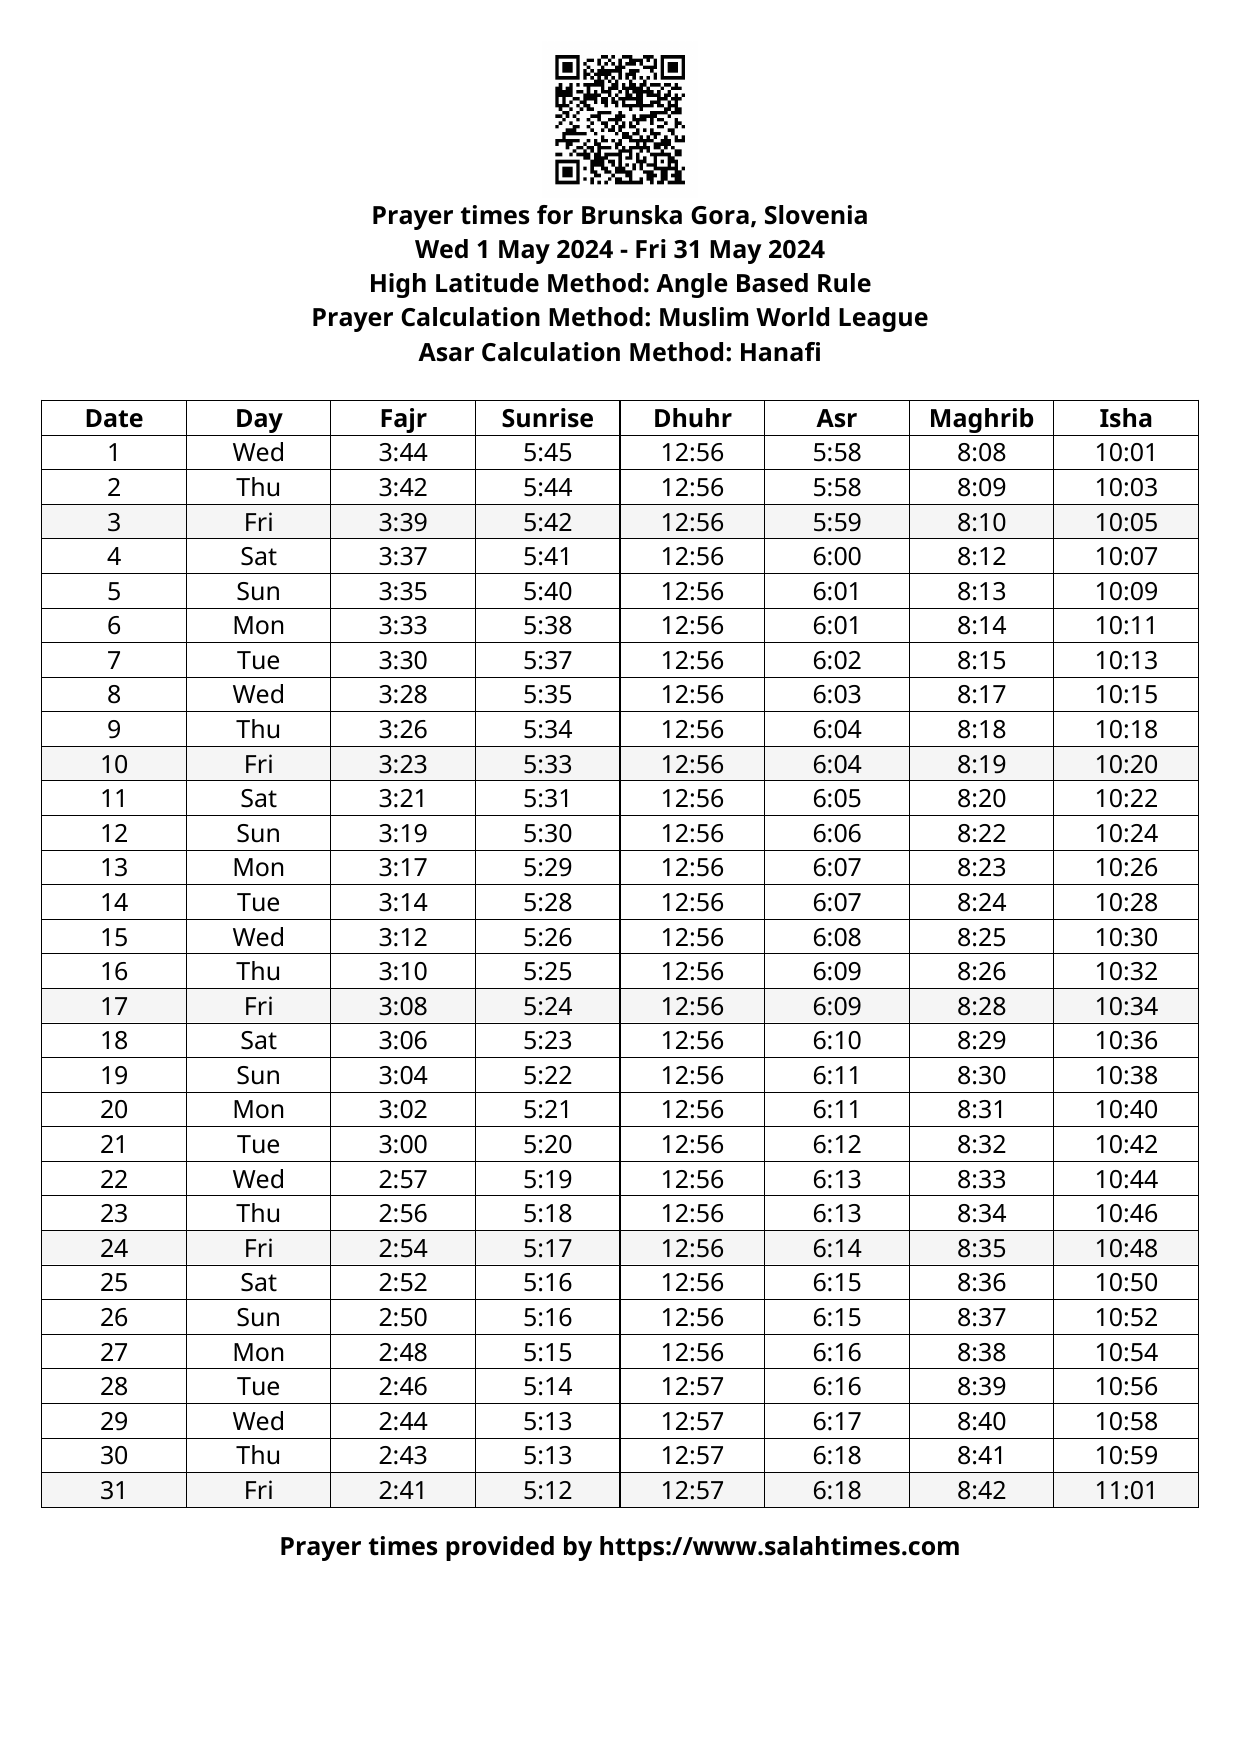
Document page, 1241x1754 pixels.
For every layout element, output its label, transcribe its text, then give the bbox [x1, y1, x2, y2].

table_cell 3:02 [331, 1093, 475, 1126]
table_cell 5:58 [765, 436, 909, 469]
table_cell 15 [42, 920, 186, 953]
table_cell 12:57 [621, 1439, 764, 1472]
table_cell 5:34 [476, 712, 619, 746]
table_cell 30 [42, 1439, 186, 1472]
table_cell 10:26 [1054, 851, 1198, 884]
table_cell 5:41 [476, 539, 619, 573]
table_cell 5:45 [476, 436, 619, 469]
table_header Isha [1054, 401, 1198, 434]
table_cell 8:12 [910, 539, 1053, 573]
table_cell 6:03 [765, 678, 909, 711]
table_cell 3:08 [331, 989, 475, 1022]
table_cell 3:12 [331, 920, 475, 953]
table_cell 5:13 [476, 1404, 619, 1437]
table_cell 6:12 [765, 1127, 909, 1161]
table_cell Fri [187, 1473, 330, 1507]
table_cell 6:07 [765, 885, 909, 919]
table_cell 8:40 [910, 1404, 1053, 1437]
table_cell 12:56 [621, 885, 764, 919]
table_cell 10:56 [1054, 1369, 1198, 1403]
text Prayer times for Brunska Gora, Slovenia [42, 198, 1198, 232]
table_cell 5:21 [476, 1093, 619, 1126]
table_header Dhuhr [621, 401, 764, 434]
table_cell 10:11 [1054, 609, 1198, 642]
table_cell 8:24 [910, 885, 1053, 919]
table_cell 2:44 [331, 1404, 475, 1437]
table_cell 6:11 [765, 1058, 909, 1092]
table_cell 10:44 [1054, 1162, 1198, 1195]
table_cell Thu [187, 954, 330, 988]
table_cell 17 [42, 989, 186, 1022]
table_cell 12:56 [621, 781, 764, 815]
table_cell 5:26 [476, 920, 619, 953]
table_cell 5 [42, 574, 186, 607]
table_cell 3:42 [331, 470, 475, 504]
table_cell 8:31 [910, 1093, 1053, 1126]
table_cell 5:31 [476, 781, 619, 815]
table_cell 18 [42, 1024, 186, 1057]
table_cell 2:43 [331, 1439, 475, 1472]
text Prayer times provided by https://www.salahtimes.com [42, 1528, 1198, 1563]
table_header Fajr [331, 401, 475, 434]
table_cell 10:58 [1054, 1404, 1198, 1437]
table_cell 31 [42, 1473, 186, 1507]
table_cell 5:15 [476, 1335, 619, 1368]
table_cell 3:23 [331, 747, 475, 780]
table_cell 5:18 [476, 1196, 619, 1230]
table_cell 6:01 [765, 609, 909, 642]
picture [542, 41, 699, 198]
table_cell 6:10 [765, 1024, 909, 1057]
table_cell 5:35 [476, 678, 619, 711]
table_cell 8:34 [910, 1196, 1053, 1230]
table_cell 19 [42, 1058, 186, 1092]
table_cell 8:14 [910, 609, 1053, 642]
table_cell 5:24 [476, 989, 619, 1022]
table_cell 5:16 [476, 1266, 619, 1299]
table_cell Tue [187, 1369, 330, 1403]
table_cell 12:56 [621, 851, 764, 884]
table_cell 8:22 [910, 816, 1053, 849]
table_cell 10:09 [1054, 574, 1198, 607]
table_cell 12:56 [621, 1024, 764, 1057]
table_cell 5:59 [765, 505, 909, 538]
table_cell 12:56 [621, 436, 764, 469]
table_cell 10:54 [1054, 1335, 1198, 1368]
table_cell 11:01 [1054, 1473, 1198, 1507]
table_cell 10:46 [1054, 1196, 1198, 1230]
table_cell 10:59 [1054, 1439, 1198, 1472]
table_cell 6:14 [765, 1231, 909, 1264]
table_cell 3:39 [331, 505, 475, 538]
table_cell 13 [42, 851, 186, 884]
table_cell Mon [187, 1335, 330, 1368]
table_cell 12:57 [621, 1369, 764, 1403]
table_cell 8:09 [910, 470, 1053, 504]
table_cell 12:56 [621, 1127, 764, 1161]
table_cell 16 [42, 954, 186, 988]
table_cell 2:41 [331, 1473, 475, 1507]
table_cell Thu [187, 470, 330, 504]
table_cell 10:40 [1054, 1093, 1198, 1126]
table_cell 3:28 [331, 678, 475, 711]
table_cell 12:56 [621, 816, 764, 849]
table_cell 12:56 [621, 1196, 764, 1230]
table_cell 10:03 [1054, 470, 1198, 504]
table_cell 6:13 [765, 1162, 909, 1195]
table_cell 10:07 [1054, 539, 1198, 573]
table_cell Tue [187, 885, 330, 919]
table_cell 10:30 [1054, 920, 1198, 953]
table_cell 12:56 [621, 1300, 764, 1334]
table_cell Tue [187, 1127, 330, 1161]
table_cell 10:42 [1054, 1127, 1198, 1161]
table_cell 8:13 [910, 574, 1053, 607]
table_cell 6:18 [765, 1439, 909, 1472]
table_header Date [42, 401, 186, 434]
table_cell 5:38 [476, 609, 619, 642]
table_cell 6:09 [765, 954, 909, 988]
table_cell 8:37 [910, 1300, 1053, 1334]
table_cell 10:01 [1054, 436, 1198, 469]
table_cell 6:13 [765, 1196, 909, 1230]
table_cell Fri [187, 747, 330, 780]
table_cell 23 [42, 1196, 186, 1230]
table_cell Sat [187, 539, 330, 573]
table_cell 10:28 [1054, 885, 1198, 919]
table_cell 3:14 [331, 885, 475, 919]
table_cell 24 [42, 1231, 186, 1264]
table_cell 2 [42, 470, 186, 504]
table_cell 3 [42, 505, 186, 538]
table_cell 12:56 [621, 678, 764, 711]
table_cell 27 [42, 1335, 186, 1368]
table_cell 21 [42, 1127, 186, 1161]
table_cell Wed [187, 920, 330, 953]
table_cell 6:00 [765, 539, 909, 573]
table_cell Wed [187, 1162, 330, 1195]
table_cell 6:06 [765, 816, 909, 849]
table_cell 10:13 [1054, 643, 1198, 677]
table_cell 6:07 [765, 851, 909, 884]
table_cell 6:18 [765, 1473, 909, 1507]
table_cell 8:41 [910, 1439, 1053, 1472]
table_cell 12:56 [621, 505, 764, 538]
table_cell 2:50 [331, 1300, 475, 1334]
table_cell 9 [42, 712, 186, 746]
table_cell 5:58 [765, 470, 909, 504]
table_cell 8:23 [910, 851, 1053, 884]
table_header Sunrise [476, 401, 619, 434]
table_cell 25 [42, 1266, 186, 1299]
table_cell 10:38 [1054, 1058, 1198, 1092]
table_cell 6:15 [765, 1266, 909, 1299]
table_cell 8:17 [910, 678, 1053, 711]
table_cell 12:56 [621, 989, 764, 1022]
table_cell 6:04 [765, 747, 909, 780]
table_cell 5:14 [476, 1369, 619, 1403]
table_cell Sun [187, 1058, 330, 1092]
table_cell Sat [187, 781, 330, 815]
table_cell 6:01 [765, 574, 909, 607]
table_cell 6:16 [765, 1369, 909, 1403]
table_cell 5:42 [476, 505, 619, 538]
table_cell 2:46 [331, 1369, 475, 1403]
table_cell 10:48 [1054, 1231, 1198, 1264]
table_cell 6:17 [765, 1404, 909, 1437]
table_header Asr [765, 401, 909, 434]
table_cell 12:57 [621, 1473, 764, 1507]
table_cell 6:11 [765, 1093, 909, 1126]
table_cell 12:56 [621, 609, 764, 642]
table_cell 6:04 [765, 712, 909, 746]
table_cell 8:42 [910, 1473, 1053, 1507]
table_cell Fri [187, 505, 330, 538]
table_cell Sun [187, 574, 330, 607]
table_cell 10:36 [1054, 1024, 1198, 1057]
table_cell 8:19 [910, 747, 1053, 780]
table_cell 26 [42, 1300, 186, 1334]
table_cell 12:56 [621, 1162, 764, 1195]
table_cell 7 [42, 643, 186, 677]
table_cell 4 [42, 539, 186, 573]
table_cell Fri [187, 1231, 330, 1264]
table_cell 5:28 [476, 885, 619, 919]
table_cell 3:10 [331, 954, 475, 988]
table_cell 5:13 [476, 1439, 619, 1472]
table_cell 10:22 [1054, 781, 1198, 815]
table_cell 3:44 [331, 436, 475, 469]
table_cell 8:35 [910, 1231, 1053, 1264]
text High Latitude Method: Angle Based Rule [42, 266, 1198, 300]
table_cell 8:20 [910, 781, 1053, 815]
table_cell 10:50 [1054, 1266, 1198, 1299]
table_cell 2:57 [331, 1162, 475, 1195]
table_cell 10:05 [1054, 505, 1198, 538]
table_cell 12:56 [621, 1266, 764, 1299]
table_cell 5:44 [476, 470, 619, 504]
text Prayer Calculation Method: Muslim World League [42, 300, 1198, 334]
table_cell 8:33 [910, 1162, 1053, 1195]
table_cell 10:52 [1054, 1300, 1198, 1334]
table_cell Wed [187, 1404, 330, 1437]
table_cell 6:09 [765, 989, 909, 1022]
table_cell 6:05 [765, 781, 909, 815]
table_cell 5:22 [476, 1058, 619, 1092]
table_cell 12:56 [621, 643, 764, 677]
table_cell 20 [42, 1093, 186, 1126]
table_cell Mon [187, 1093, 330, 1126]
table_cell 3:30 [331, 643, 475, 677]
table_cell 6:02 [765, 643, 909, 677]
table_cell 22 [42, 1162, 186, 1195]
table_cell 12:56 [621, 539, 764, 573]
table_cell 8:36 [910, 1266, 1053, 1299]
table_cell 5:40 [476, 574, 619, 607]
table_cell 8:10 [910, 505, 1053, 538]
text Asar Calculation Method: Hanafi [42, 334, 1198, 368]
table_cell 12:56 [621, 712, 764, 746]
table_cell 5:20 [476, 1127, 619, 1161]
table_cell 3:26 [331, 712, 475, 746]
table_cell 3:00 [331, 1127, 475, 1161]
table_cell Sun [187, 816, 330, 849]
table_cell 28 [42, 1369, 186, 1403]
table_cell 5:33 [476, 747, 619, 780]
table_cell 5:19 [476, 1162, 619, 1195]
table_cell 5:37 [476, 643, 619, 677]
table_cell 5:16 [476, 1300, 619, 1334]
table_cell 2:52 [331, 1266, 475, 1299]
table_cell 3:19 [331, 816, 475, 849]
table_cell 6:08 [765, 920, 909, 953]
table_cell Tue [187, 643, 330, 677]
table_cell 8:30 [910, 1058, 1053, 1092]
table_cell 12:56 [621, 1335, 764, 1368]
table_cell Wed [187, 678, 330, 711]
table_cell Sun [187, 1300, 330, 1334]
table_cell 6:16 [765, 1335, 909, 1368]
table_cell 6:15 [765, 1300, 909, 1334]
table_cell 8:28 [910, 989, 1053, 1022]
table_cell 1 [42, 436, 186, 469]
text Wed 1 May 2024 - Fri 31 May 2024 [42, 232, 1198, 266]
table_cell 8:29 [910, 1024, 1053, 1057]
table_cell 8 [42, 678, 186, 711]
table_cell 10:20 [1054, 747, 1198, 780]
table_cell 5:17 [476, 1231, 619, 1264]
table_cell 11 [42, 781, 186, 815]
table_cell 12:56 [621, 1231, 764, 1264]
table_cell Fri [187, 989, 330, 1022]
table_cell 5:25 [476, 954, 619, 988]
table_cell Thu [187, 1196, 330, 1230]
table_cell 5:29 [476, 851, 619, 884]
table_cell Mon [187, 609, 330, 642]
table_cell 12:56 [621, 1093, 764, 1126]
table_cell 10:34 [1054, 989, 1198, 1022]
table_cell 3:35 [331, 574, 475, 607]
table_cell 8:25 [910, 920, 1053, 953]
table_cell 8:08 [910, 436, 1053, 469]
table_cell 12:56 [621, 470, 764, 504]
table_cell 2:54 [331, 1231, 475, 1264]
table_cell 12:57 [621, 1404, 764, 1437]
table_cell 3:04 [331, 1058, 475, 1092]
table_header Day [187, 401, 330, 434]
table_cell 3:33 [331, 609, 475, 642]
table_cell 5:12 [476, 1473, 619, 1507]
table_cell Sat [187, 1266, 330, 1299]
table_cell 29 [42, 1404, 186, 1437]
table_cell 8:38 [910, 1335, 1053, 1368]
table_header Maghrib [910, 401, 1053, 434]
table_cell 12 [42, 816, 186, 849]
table_cell 10:24 [1054, 816, 1198, 849]
table_cell 10 [42, 747, 186, 780]
table_cell 6 [42, 609, 186, 642]
table_cell 3:06 [331, 1024, 475, 1057]
table_cell 8:26 [910, 954, 1053, 988]
table_cell Wed [187, 436, 330, 469]
table_cell 14 [42, 885, 186, 919]
table_cell 12:56 [621, 920, 764, 953]
table_cell 3:17 [331, 851, 475, 884]
table_cell 12:56 [621, 747, 764, 780]
table_cell 5:30 [476, 816, 619, 849]
table_cell Thu [187, 712, 330, 746]
table_cell Mon [187, 851, 330, 884]
table_cell 8:18 [910, 712, 1053, 746]
table_cell 8:15 [910, 643, 1053, 677]
table_cell 10:18 [1054, 712, 1198, 746]
table_cell Sat [187, 1024, 330, 1057]
table_cell 10:15 [1054, 678, 1198, 711]
table_cell 8:39 [910, 1369, 1053, 1403]
table_cell 3:37 [331, 539, 475, 573]
table_cell 12:56 [621, 954, 764, 988]
table_cell 2:56 [331, 1196, 475, 1230]
table_cell 3:21 [331, 781, 475, 815]
table_cell Thu [187, 1439, 330, 1472]
table_cell 10:32 [1054, 954, 1198, 988]
table_cell 5:23 [476, 1024, 619, 1057]
table_cell 12:56 [621, 1058, 764, 1092]
table_cell 12:56 [621, 574, 764, 607]
table_cell 2:48 [331, 1335, 475, 1368]
table_cell 8:32 [910, 1127, 1053, 1161]
